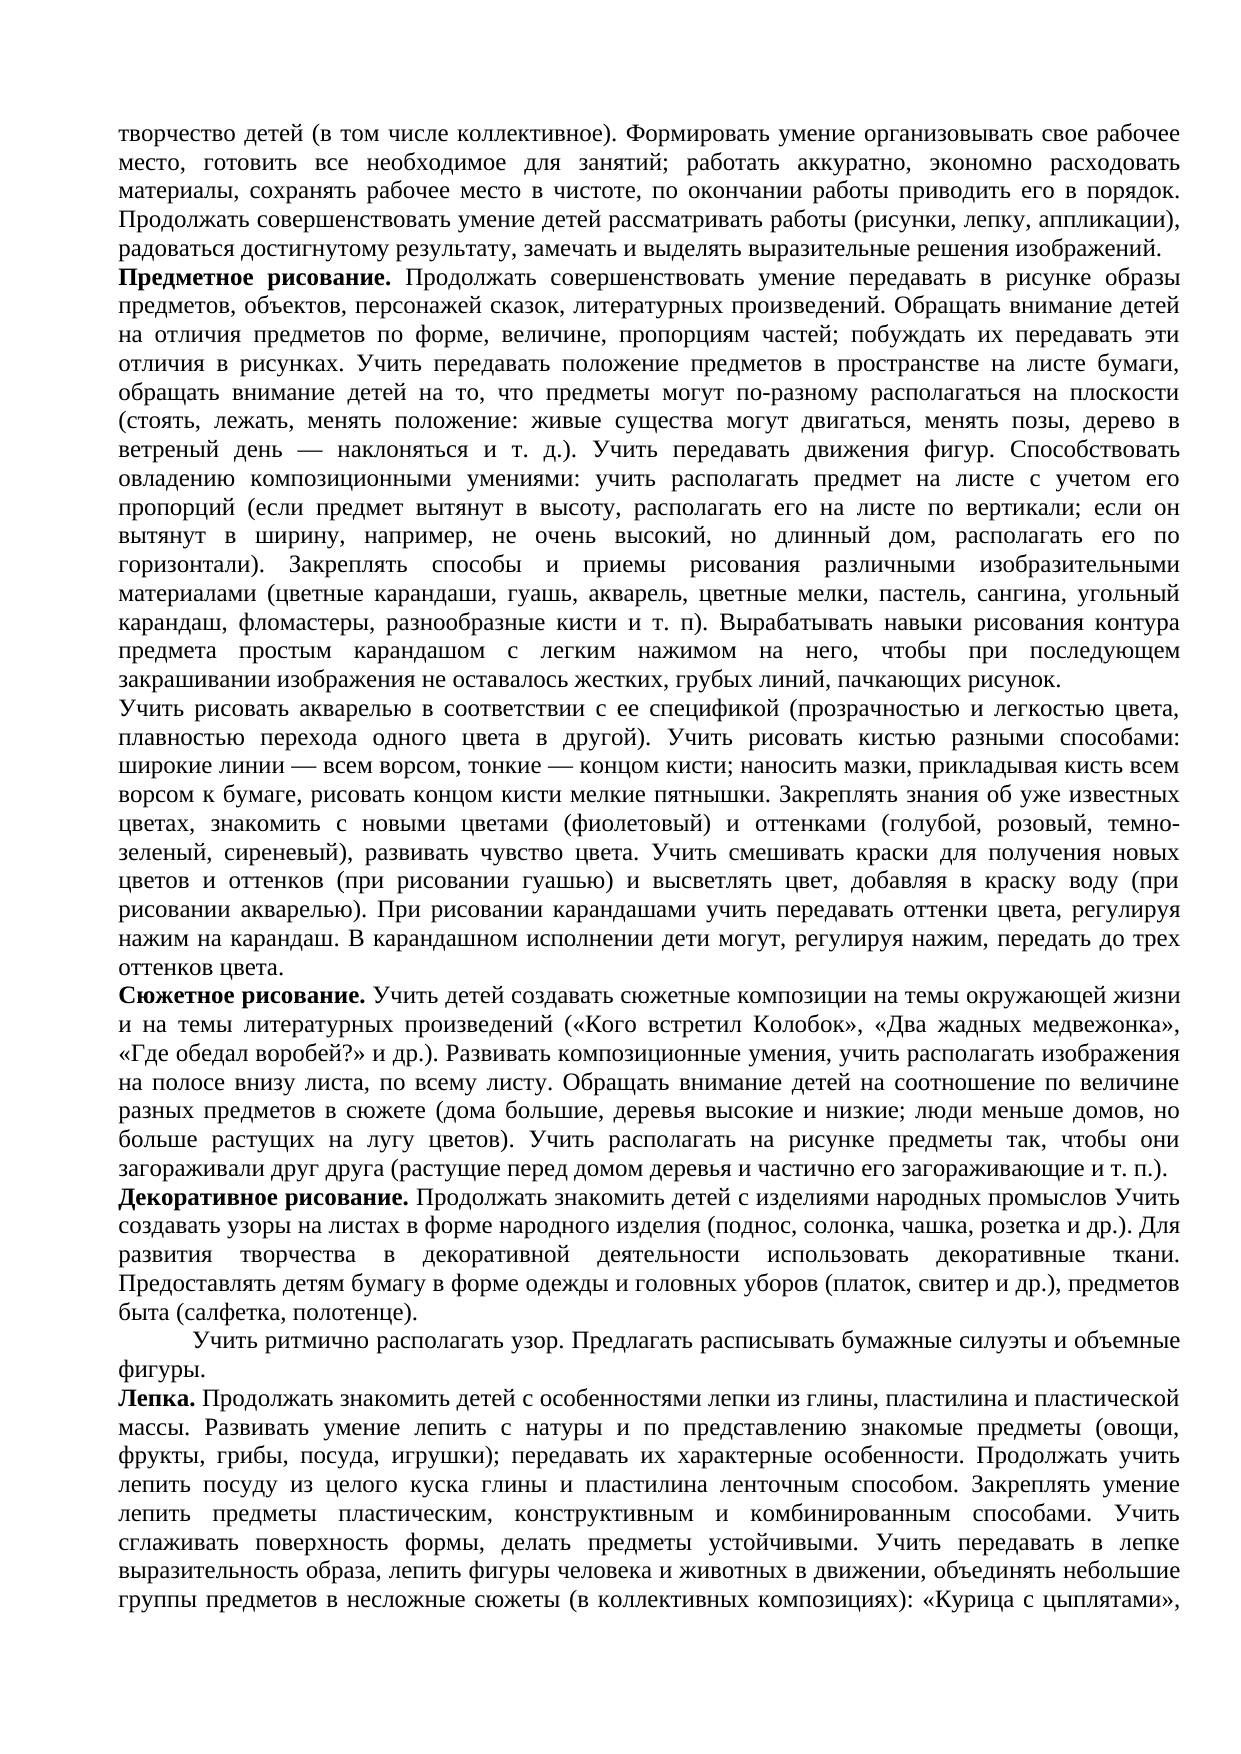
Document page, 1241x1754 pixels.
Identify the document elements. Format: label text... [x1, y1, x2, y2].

text Сюжетное рисование. Учить детей создавать сюжетные композиции на темы окружающей жизни и на темы литературных произведений («Кого встретил Колобок», «Два жадных медвежонка», «Где обедал воробей?» и др.). Развивать композиционные умения, учить располагать изображения на полосе внизу листа, по всему листу. Обращать внимание детей на соотношение по величине разных предметов в сюжете (дома большие, деревья высокие и низкие; люди меньше домов, но больше растущих на лугу цветов). Учить располагать на рисунке предметы так, чтобы они загораживали друг друга (растущие перед домом деревья и частично его загораживающие и т. п.). [118, 981, 1181, 1182]
text Декоративное рисование. Продолжать знакомить детей с изделиями народных промыслов Учить создавать узоры на листах в форме народного изделия (поднос, солонка, чашка, розетка и др.). Для развития творчества в декоративной деятельности использовать декоративные ткани. Предоставлять детям бумагу в форме одежды и головных уборов (платок, свитер и др.), предметов быта (салфетка, полотенце). [118, 1182, 1181, 1326]
text Предметное рисование. Продолжать совершенствовать умение передавать в рисунке образы предметов, объектов, персонажей сказок, литературных произведений. Обращать внимание детей на отличия предметов по форме, величине, пропорциям частей; побуждать их передавать эти отличия в рисунках. Учить передавать положение предметов в пространстве на листе бумаги, обращать внимание детей на то, что предметы могут по-разному располагаться на плоскости (стоять, лежать, менять положение: живые существа могут двигаться, менять позы, дерево в ветреный день — наклоняться и т. д.). Учить передавать движения фигур. Способствовать овладению композиционными умениями: учить располагать предмет на листе с учетом его пропорций (если предмет вытянут в высоту, располагать его на листе по вертикали; если он вытянут в ширину, например, не очень высокий, но длинный дом, располагать его по горизонтали). Закреплять способы и приемы рисования различными изобразительными материалами (цветные карандаши, гуашь, акварель, цветные мелки, пастель, сангина, угольный карандаш, фломастеры, разнообразные кисти и т. п). Вырабатывать навыки рисования контура предмета простым карандашом с легким нажимом на него, чтобы при последующем закрашивании изображения не оставалось жестких, грубых линий, пачкающих рисунок. [118, 262, 1181, 693]
text Учить ритмично располагать узор. Предлагать расписывать бумажные силуэты и объемные фигуры. [118, 1326, 1181, 1383]
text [118, 118, 1181, 262]
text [118, 1383, 1181, 1613]
text Учить рисовать акварелью в соответствии с ее спецификой (прозрачностью и легкостью цвета, плавностью перехода одного цвета в другой). Учить рисовать кистью разными способами: широкие линии — всем ворсом, тонкие — концом кисти; наносить мазки, прикладывая кисть всем ворсом к бумаге, рисовать концом кисти мелкие пятнышки. Закреплять знания об уже известных цветах, знакомить с новыми цветами (фиолетовый) и оттенками (голубой, розовый, темно-зеленый, сиреневый), развивать чувство цвета. Учить смешивать краски для получения новых цветов и оттенков (при рисовании гуашью) и высветлять цвет, добавляя в краску воду (при рисовании акварелью). При рисовании карандашами учить передавать оттенки цвета, регулируя нажим на карандаш. В карандашном исполнении дети могут, регулируя нажим, передать до трех оттенков цвета. [118, 693, 1181, 981]
